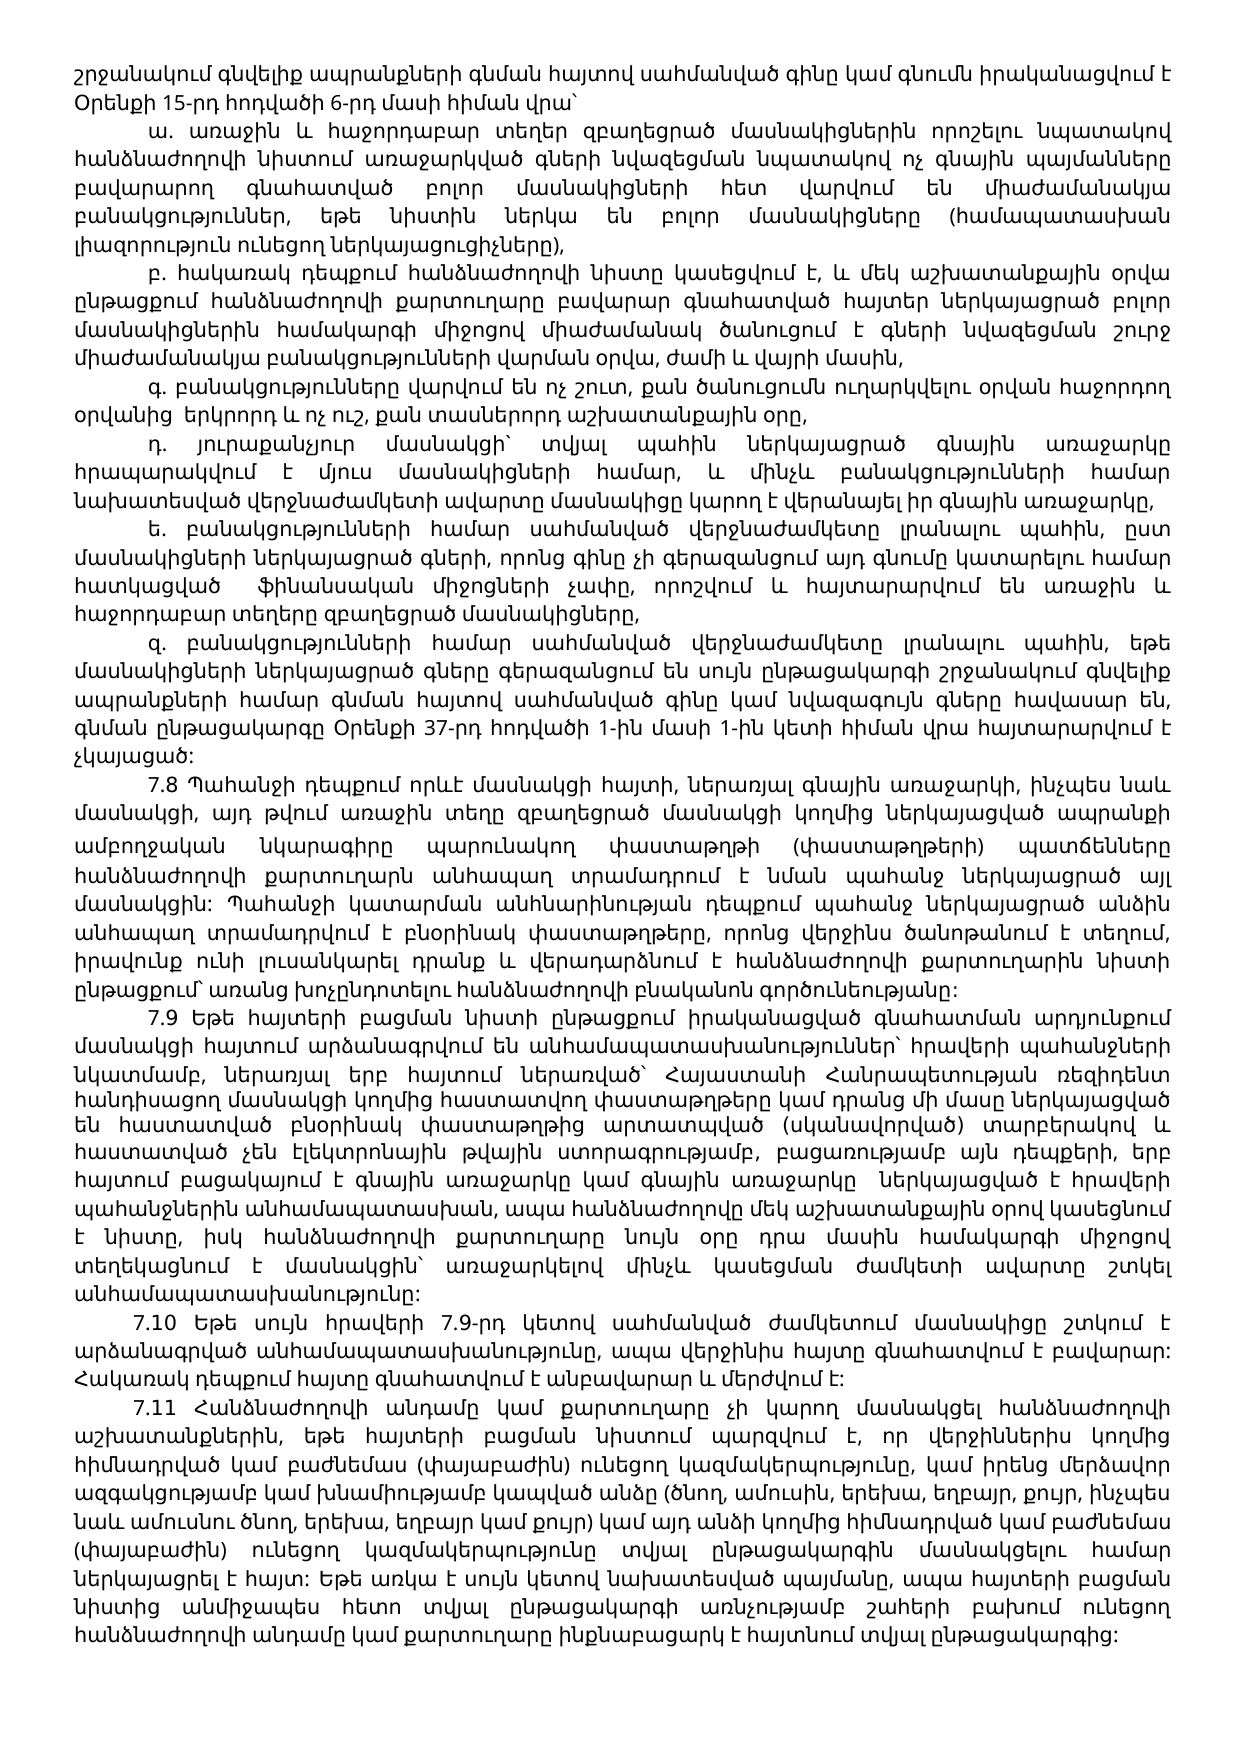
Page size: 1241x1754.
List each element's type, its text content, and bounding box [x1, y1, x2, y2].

text 7.8 Պահանջի դեպքում որևէ մասնակցի հայտի, ներառյալ գնային առաջարկի, ինչպես նաև մասնակցի, այդ թվում առաջին տեղը զբաղեցրած մասնակցի կողմից ներկայացված ապրանքի ամբողջական նկարագիրը պարունակող փաստաթղթի (փաստաթղթերի) պատճենները հանձնաժողովի քարտուղարն անհապաղ տրամադրում է նման պահանջ ներկայացրած այլ մասնակցին: Պահանջի կատարման անհնարինության դեպքում պահանջ ներկայացրած անձին անհապաղ տրամադրվում է բնօրինակ փաստաթղթերը, որոնց վերջինս ծանոթանում է տեղում, իրավունք ունի լուսանկարել դրանք և վերադարձնում է հանձնաժողովի քարտուղարին նիստի ընթացքում՝ առանց խոչընդոտելու հանձնաժողովի բնականոն գործունեությանը: [74, 770, 1171, 1003]
text ա. առաջին և հաջորդաբար տեղեր զբաղեցրած մասնակիցներին որոշելու նպատակով հանձնաժողովի նիստում առաջարկված գների նվազեցման նպատակով ոչ գնային պայմանները բավարարող գնահատված բոլոր մասնակիցների հետ վարվում են միաժամանակյա բանակցություններ, եթե նիստին ներկա են բոլոր մասնակիցները (համապատասխան լիազորություն ունեցող ներկայացուցիչները), [74, 116, 1171, 258]
text գ. բանակցությունները վարվում են ոչ շուտ, քան ծանուցումն ուղարկվելու օրվան հաջորդող օրվանից երկրորդ և ոչ ուշ, քան տասներորդ աշխատանքային օրը, [74, 372, 1171, 429]
text դ. յուրաքանչյուր մասնակցի` տվյալ պահին ներկայացրած գնային առաջարկը հրապարակվում է մյուս մասնակիցների համար, և մինչև բանակցությունների համար նախատեսված վերջնաժամկետի ավարտը մասնակիցը կարող է վերանայել իր գնային առաջարկը, [74, 429, 1171, 514]
text զ. բանակցությունների համար սահմանված վերջնաժամկետը լրանալու պահին, եթե մասնակիցների ներկայացրած գները գերազանցում են սույն ընթացակարգի շրջանակում գնվելիք ապրանքների համար գնման հայտով սահմանված գինը կամ նվազագույն գները հավասար են, գնման ընթացակարգը Օրենքի 37-րդ հոդվածի 1-ին մասի 1-ին կետի հիման վրա հայտարարվում է չկայացած: [74, 628, 1171, 770]
text ե. բանակցությունների համար սահմանված վերջնաժամկետը լրանալու պահին, ըստ մասնակիցների ներկայացրած գների, որոնց գինը չի գերազանցում այդ գնումը կատարելու համար հատկացված ֆինանսական միջոցների չափը, որոշվում և հայտարարվում են առաջին և հաջորդաբար տեղերը զբաղեցրած մասնակիցները, [74, 514, 1171, 628]
text 7.9 Եթե հայտերի բացման նիստի ընթացքում իրականացված գնահատման արդյունքում մասնակցի հայտում արձանագրվում են անհամապատասխանություններ՝ հրավերի պահանջների նկատմամբ, ներառյալ երբ հայտում ներառված՝ Հայաստանի Հանրապետության ռեզիդենտ հանդիսացող մասնակցի կողմից հաստատվող փաստաթղթերը կամ դրանց մի մասը ներկայացված են հաստատված բնօրինակ փաստաթղթից արտատպված (սկանավորված) տարբերակով և հաստատված չեն էլեկտրոնային թվային ստորագրությամբ, բացառությամբ այն դեպքերի, երբ հայտում բացակայում է գնային առաջարկը կամ գնային առաջարկը ներկայացված է հրավերի պահանջներին անհամապատասխան, ապա հանձնաժողովը մեկ աշխատանքային օրով կասեցնում է նիստը, իսկ հանձնաժողովի քարտուղարը նույն օրը դրա մասին համակարգի միջոցով տեղեկացնում է մասնակցին՝ առաջարկելով մինչև կասեցման ժամկետի ավարտը շտկել անհամապատասխանությունը: [74, 1003, 1171, 1308]
text 7.10 Եթե սույն հրավերի 7.9-րդ կետով սահմանված ժամկետում մասնակիցը շտկում է արձանագրված անհամապատասխանությունը, ապա վերջինիս հայտը գնահատվում է բավարար: Հակառակ դեպքում հայտը գնահատվում է անբավարար և մերժվում է: [74, 1308, 1171, 1393]
text 7.11 Հանձնաժողովի անդամը կամ քարտուղարը չի կարող մասնակցել հանձնաժողովի աշխատանքներին, եթե հայտերի բացման նիստում պարզվում է, որ վերջիններիս կողմից հիմնադրված կամ բաժնեմաս (փայաբաժին) ունեցող կազմակերպությունը, կամ իրենց մերձավոր ազգակցությամբ կամ խնամիությամբ կապված անձը (ծնող, ամուսին, երեխա, եղբայր, քույր, ինչպես նաև ամուսնու ծնող, երեխա, եղբայր կամ քույր) կամ այդ անձի կողմից հիմնադրված կամ բաժնեմաս (փայաբաժին) ունեցող կազմակերպությունը տվյալ ընթացակարգին մասնակցելու համար ներկայացրել է հայտ: Եթե առկա է սույն կետով նախատեսված պայմանը, ապա հայտերի բացման նիստից անմիջապես հետո տվյալ ընթացակարգի առնչությամբ շահերի բախում ունեցող հանձնաժողովի անդամը կամ քարտուղարը ինքնաբացարկ է հայտնում տվյալ ընթացակարգից: [74, 1393, 1171, 1649]
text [74, 59, 1171, 116]
text բ. հակառակ դեպքում հանձնաժողովի նիստը կասեցվում է, և մեկ աշխատանքային օրվա ընթացքում հանձնաժողովի քարտուղարը բավարար գնահատված հայտեր ներկայացրած բոլոր մասնակիցներին համակարգի միջոցով միաժամանակ ծանուցում է գների նվազեցման շուրջ միաժամանակյա բանակցությունների վարման օրվա, ժամի և վայրի մասին, [74, 258, 1171, 372]
